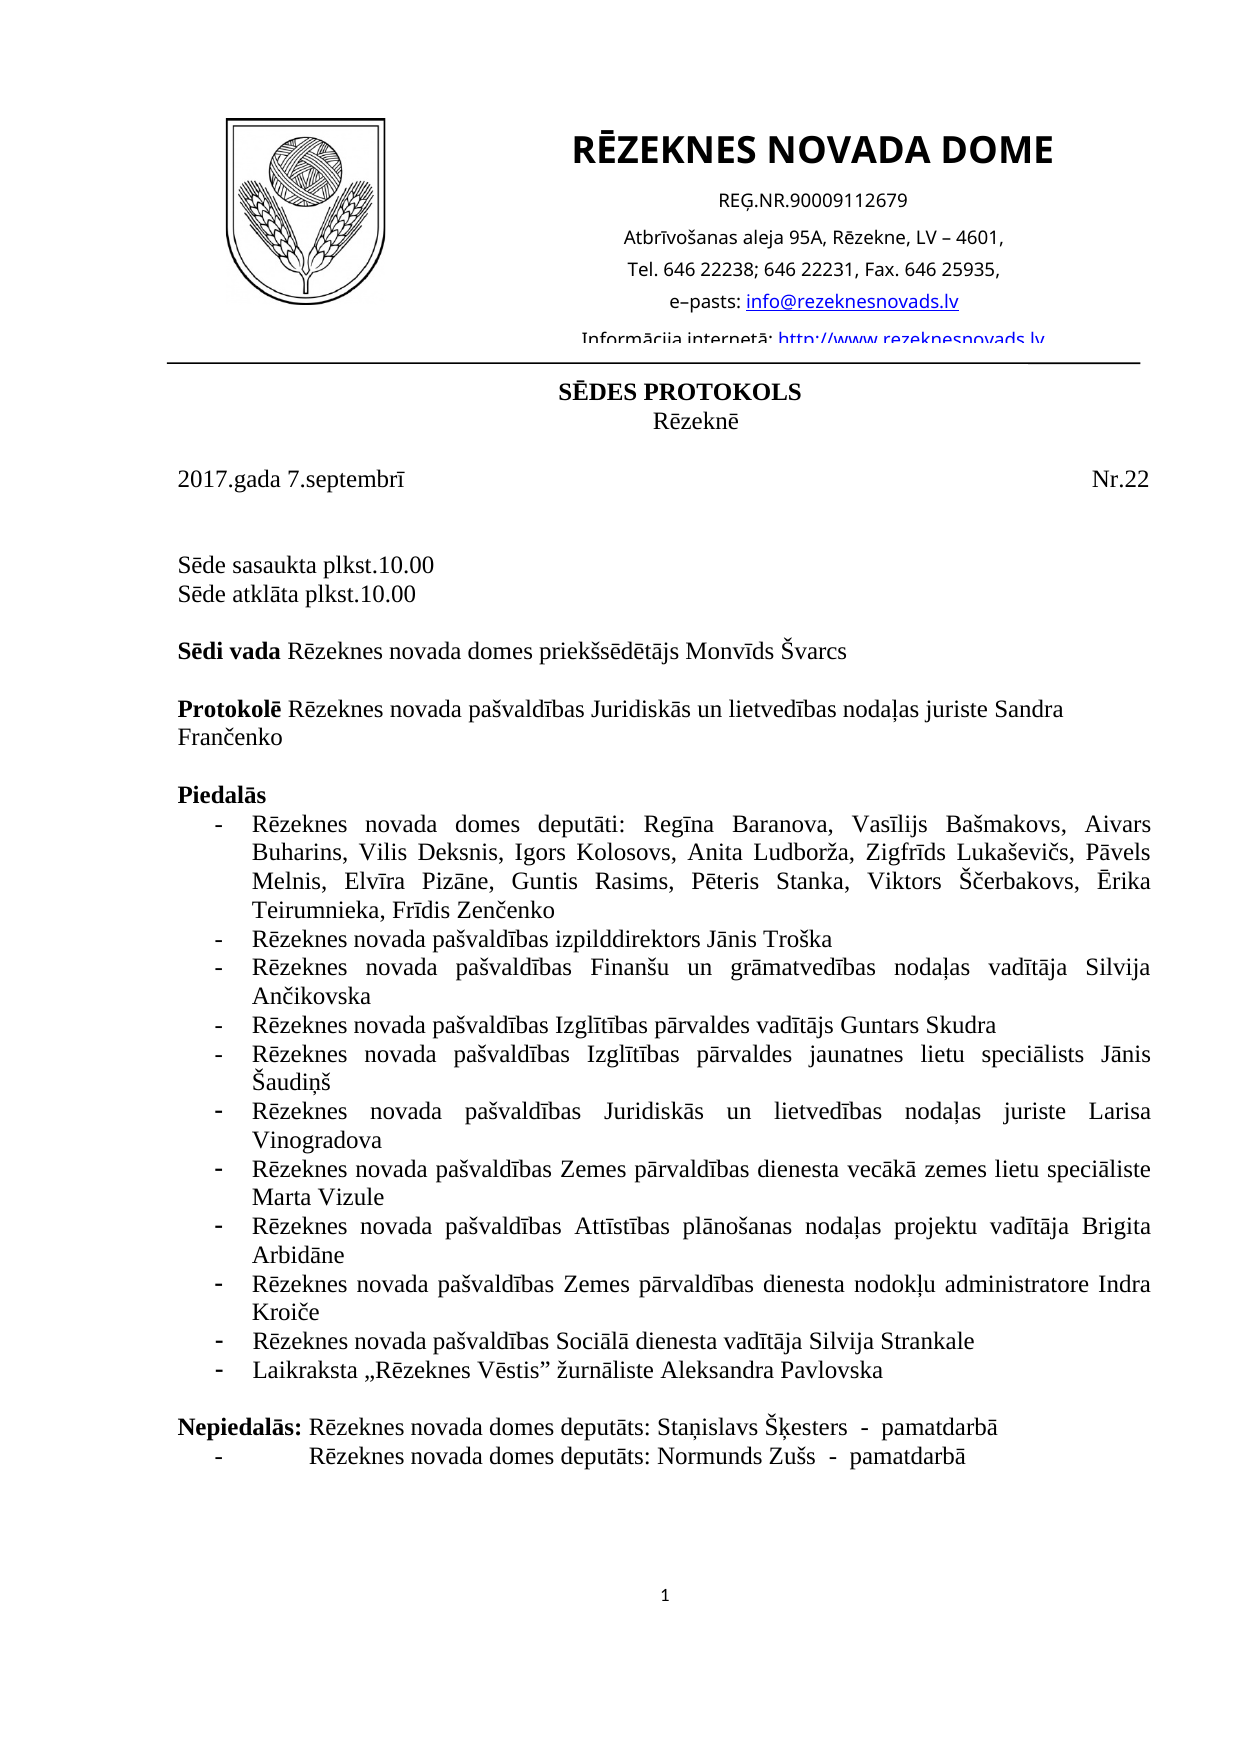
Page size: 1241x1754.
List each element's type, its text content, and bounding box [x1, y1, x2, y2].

list Rēzeknes novada domes deputāts: Normunds Zušs - pamatdarbā [214, 1441, 1152, 1470]
list Rēzeknes novada pašvaldības Sociālā dienesta vadītāja Silvija Strankale [215, 1326, 1152, 1355]
list Rēzeknes novada pašvaldības izpilddirektors Jānis Troška [214, 924, 1152, 952]
list Rēzeknes novada pašvaldības Zemes pārvaldības dienesta vecākā zemes lietu speciāliste Marta Vizule [214, 1154, 1152, 1211]
picture [225, 118, 386, 305]
text Sēdi vada Rēzeknes novada domes priekšsēdētājs Monvīds Švarcs [177, 636, 1152, 665]
list Rēzeknes novada pašvaldības Zemes pārvaldības dienesta nodokļu administratore Indra Kroiče [214, 1269, 1152, 1326]
title Protokolē Rēzeknes novada pašvaldības Juridiskās un lietvedības nodaļas juriste Sandra Frančenko [177, 694, 1152, 751]
list Rēzeknes novada pašvaldības Izglītības pārvaldes jaunatnes lietu speciālists Jānis Šaudiņš [214, 1039, 1152, 1096]
text Sēde sasaukta plkst.10.00 [177, 550, 1152, 579]
text Rēzeknē [177, 406, 1152, 435]
text 2017.gada 7.septembrī Nr.22 [177, 464, 1152, 492]
text Piedalās [177, 780, 1152, 809]
text Nepiedalās: Rēzeknes novada domes deputāts: Staņislavs Šķesters - pamatdarbā [177, 1412, 1152, 1441]
table_header [226, 118, 476, 349]
list Rēzeknes novada domes deputāti: Regīna Baranova, Vasīlijs Bašmakovs, Aivars Buharins, Vilis Deksnis, Igors Kolosovs, Anita Ludborža, Zigfrīds Lukaševičs, Pāvels Melnis, Elvīra Pizāne, Guntis Rasims, Pēteris Stanka, Viktors Ščerbakovs, Ērika Teirumnieka, Frīdis Zenčenko [214, 809, 1152, 924]
table_header Rēzeknes novada Dome Reģ.Nr.90009112679 Atbrīvošanas aleja 95A, Rēzekne, LV – 4601, Tel. 646 22238; 646 22231, Fax. 646 25935, e–pasts: info@rezeknesnovads.lv Informācija internetā: http://www.rezeknesnovads.lv [476, 118, 1152, 349]
list Rēzeknes novada pašvaldības Juridiskās un lietvedības nodaļas juriste Larisa Vinogradova [214, 1096, 1152, 1154]
list Rēzeknes novada pašvaldības Finanšu un grāmatvedības nodaļas vadītāja Silvija Ančikovska [214, 952, 1152, 1010]
list Rēzeknes novada pašvaldības Izglītības pārvaldes vadītājs Guntars Skudra [214, 1010, 1152, 1039]
list Rēzeknes novada pašvaldības Attīstības plānošanas nodaļas projektu vadītāja Brigita Arbidāne [214, 1211, 1152, 1269]
text Sēde atklāta plkst.10.00 [177, 579, 1152, 607]
list Laikraksta „Rēzeknes Vēstis” žurnāliste Aleksandra Pavlovska [215, 1355, 1152, 1384]
text SĒDES [177, 377, 1152, 406]
